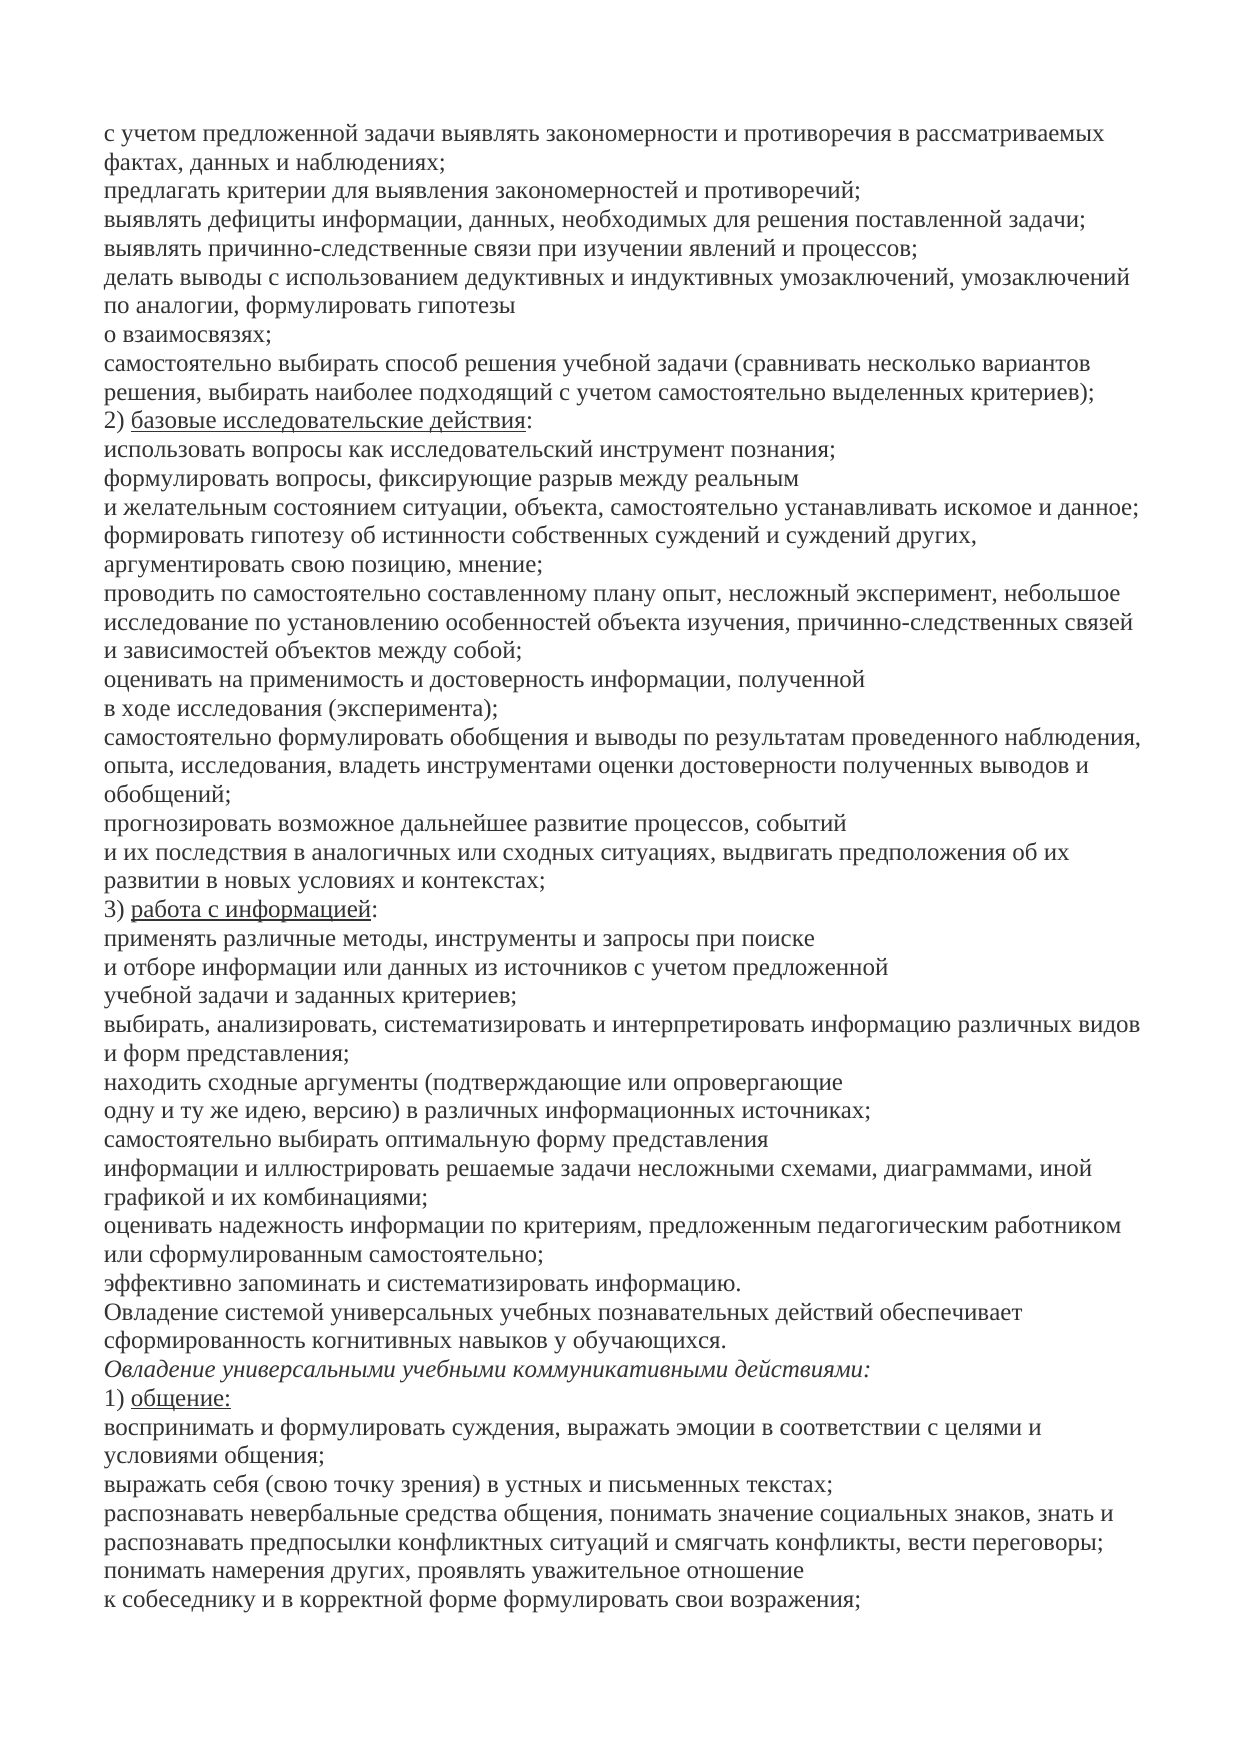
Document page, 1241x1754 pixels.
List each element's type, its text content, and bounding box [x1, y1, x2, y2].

text 3) работа с информацией: [103, 894, 1152, 923]
text прогнозировать возможное дальнейшее развитие процессов, событий и их последствия в аналогичных или сходных ситуациях, выдвигать предположения об их развитии в новых условиях и контекстах; [103, 808, 1152, 894]
text проводить по самостоятельно составленному плану опыт, несложный эксперимент, небольшое исследование по установлению особенностей объекта изучения, причинно-следственных связей и зависимостей объектов между собой; [103, 578, 1152, 664]
text выявлять дефициты информации, данных, необходимых для решения поставленной задачи; [103, 204, 1152, 233]
text воспринимать и формулировать суждения, выражать эмоции в соответствии с целями и условиями общения; [103, 1412, 1152, 1469]
text Овладение универсальными учебными коммуникативными действиями: [103, 1354, 1152, 1383]
text оценивать надежность информации по критериям, предложенным педагогическим работником или сформулированным самостоятельно; [103, 1211, 1152, 1268]
text выявлять причинно-следственные связи при изучении явлений и процессов; [103, 233, 1152, 262]
text самостоятельно формулировать обобщения и выводы по результатам проведенного наблюдения, опыта, исследования, владеть инструментами оценки достоверности полученных выводов и обобщений; [103, 722, 1152, 808]
text формулировать вопросы, фиксирующие разрыв между реальным и желательным состоянием ситуации, объекта, самостоятельно устанавливать искомое и данное; [103, 463, 1152, 521]
text эффективно запоминать и систематизировать информацию. [103, 1268, 1152, 1297]
text выбирать, анализировать, систематизировать и интерпретировать информацию различных видов и форм представления; [103, 1009, 1152, 1067]
text оценивать на применимость и достоверность информации, полученной в ходе исследования (эксперимента); [103, 664, 1152, 722]
text 1) общение: [103, 1383, 1152, 1412]
text формировать гипотезу об истинности собственных суждений и суждений других, аргументировать свою позицию, мнение; [103, 521, 1152, 578]
text распознавать невербальные средства общения, понимать значение социальных знаков, знать и распознавать предпосылки конфликтных ситуаций и смягчать конфликты, вести переговоры; [103, 1498, 1152, 1556]
text самостоятельно выбирать оптимальную форму представления информации и иллюстрировать решаемые задачи несложными схемами, диаграммами, иной графикой и их комбинациями; [103, 1124, 1152, 1211]
text делать выводы с использованием дедуктивных и индуктивных умозаключений, умозаключений по аналогии, формулировать гипотезы о взаимосвязях; [103, 262, 1152, 348]
text 2) базовые исследовательские действия: [103, 406, 1152, 434]
text понимать намерения других, проявлять уважительное отношение к собеседнику и в корректной форме формулировать свои возражения; [103, 1556, 1152, 1613]
text предлагать критерии для выявления закономерностей и противоречий; [103, 176, 1152, 204]
text применять различные методы, инструменты и запросы при поиске и отборе информации или данных из источников с учетом предложенной учебной задачи и заданных критериев; [103, 923, 1152, 1009]
text Овладение системой универсальных учебных познавательных действий обеспечивает сформированность когнитивных навыков у обучающихся. [103, 1297, 1152, 1354]
text использовать вопросы как исследовательский инструмент познания; [103, 434, 1152, 463]
text самостоятельно выбирать способ решения учебной задачи (сравнивать несколько вариантов решения, выбирать наиболее подходящий с учетом самостоятельно выделенных критериев); [103, 348, 1152, 406]
text выражать себя (свою точку зрения) в устных и письменных текстах; [103, 1469, 1152, 1498]
text с учетом предложенной задачи выявлять закономерности и противоречия в рассматриваемых фактах, данных и наблюдениях; [103, 118, 1152, 176]
text находить сходные аргументы (подтверждающие или опровергающие одну и ту же идею, версию) в различных информационных источниках; [103, 1067, 1152, 1124]
